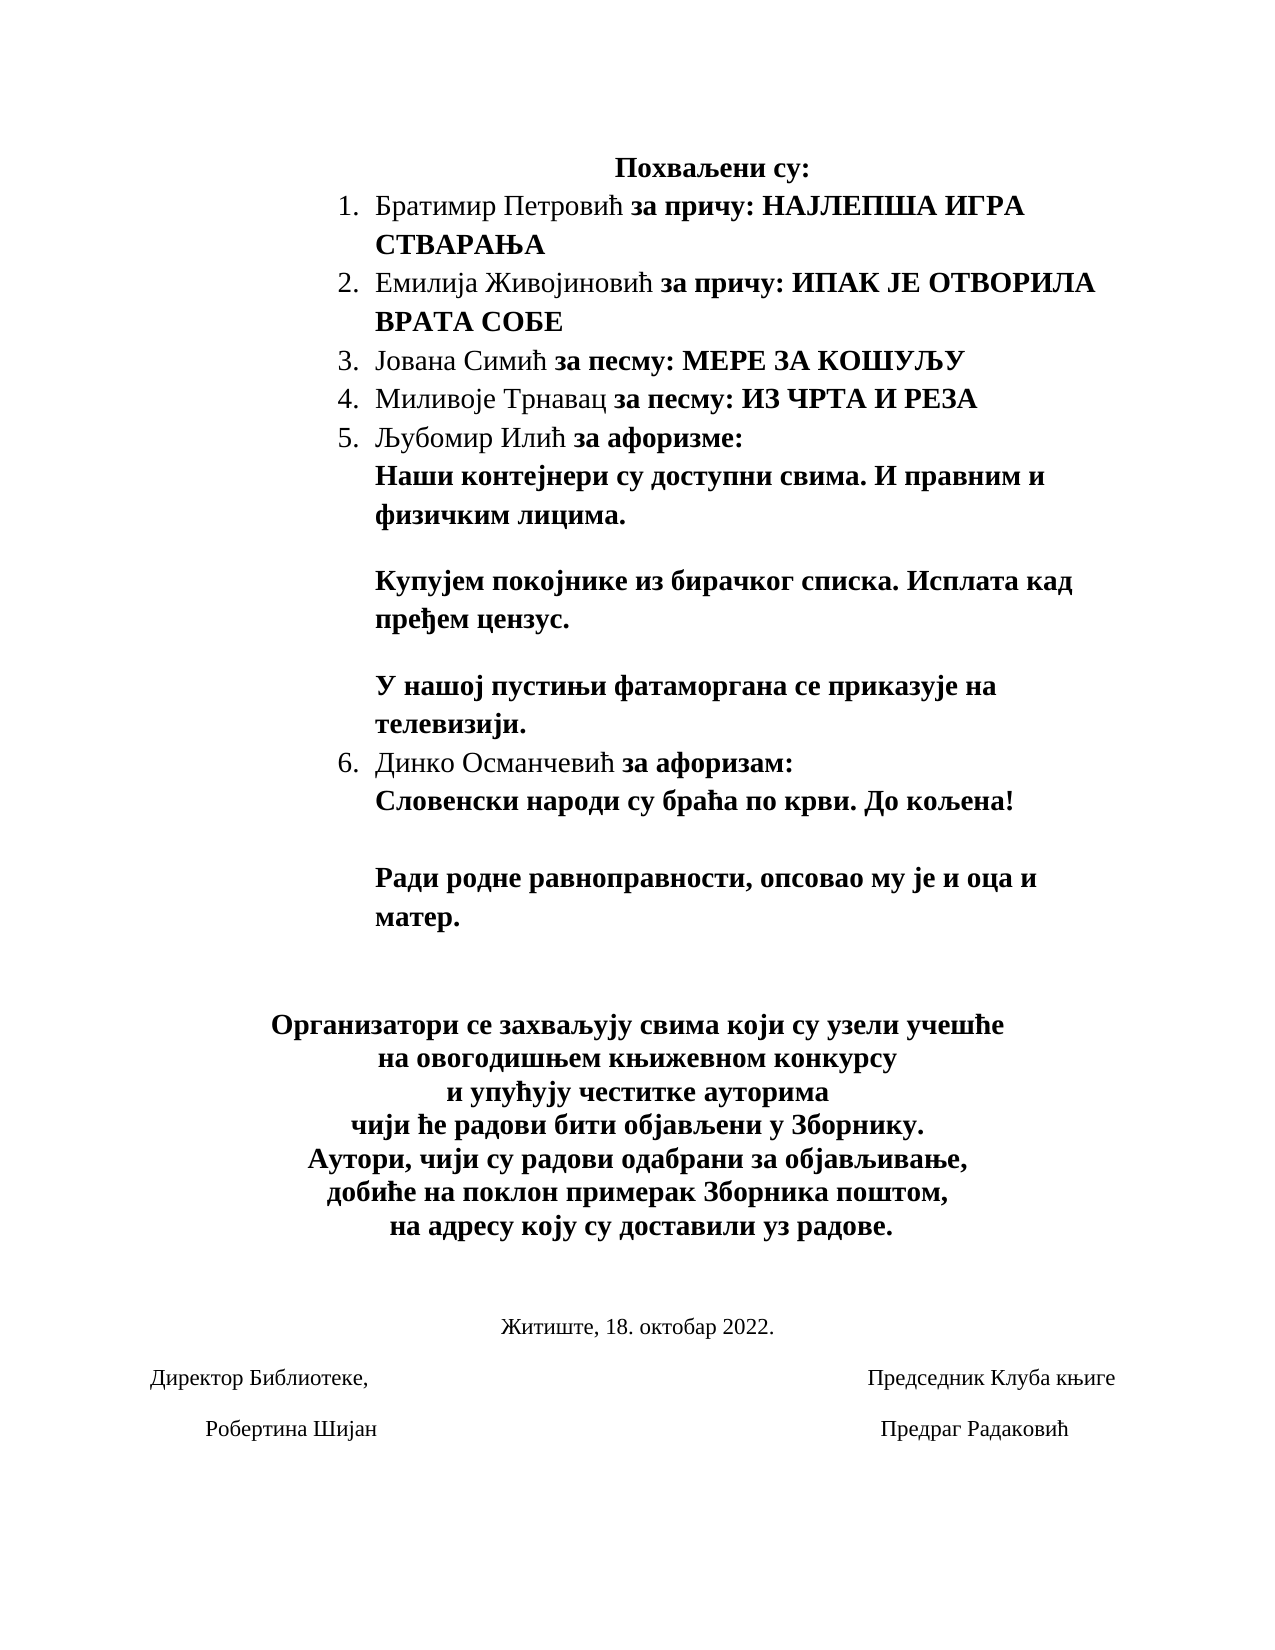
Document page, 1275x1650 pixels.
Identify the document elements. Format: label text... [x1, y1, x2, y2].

text добиће на поклон примерак Зборника поштом, [150, 1174, 1125, 1208]
text Житиште, 18. октобар 2022. [150, 1313, 1125, 1340]
text и упућују честитке ауторима [150, 1074, 1125, 1107]
text на адресу коју су доставили уз радове. [150, 1208, 1125, 1242]
list У нашој пустињи фатаморгана се приказује на телевизији. [375, 668, 1125, 740]
text Организатори се захваљују свима који су узели учешће [150, 1007, 1125, 1040]
list Купујем покојнике из бирачког списка. Исплата кад пређем цензус. [375, 563, 1125, 635]
text Аутори, чији су радови одабрани за објављивање, [150, 1141, 1125, 1174]
list Емилија Живојиновић за причу: ИПАК ЈЕ ОТВОРИЛА ВРАТА СОБЕ [337, 266, 1125, 338]
list Динко Османчевић за афоризам: [337, 745, 1125, 778]
list Словенски народи су браћа по крви. До кољена! [375, 783, 1125, 817]
text Директор Библиотеке, Председник Клуба књиге [150, 1364, 1125, 1391]
list Љубомир Илић за афоризме: [337, 420, 1125, 453]
list Ради родне равноправности, опсовао му је и оца и матер. [375, 860, 1125, 932]
text чији ће радови бити објављени у Зборнику. [150, 1107, 1125, 1141]
list Братимир Петровић за причу: НАЈЛЕПША ИГРА СТВАРАЊА [337, 188, 1125, 261]
text Робертина Шијан Предраг Радаковић [150, 1416, 1125, 1442]
list Наши контејнери су доступни свима. И правним и физичким лицима. [375, 458, 1125, 530]
list Миливоје Трнавац за песму: ИЗ ЧРТА И РЕЗА [337, 381, 1125, 415]
list Похваљени су: [300, 150, 1125, 183]
text на овогодишњем књижевном конкурсу [150, 1040, 1125, 1074]
list Јована Симић за песму: МЕРЕ ЗА КОШУЉУ [337, 343, 1125, 376]
